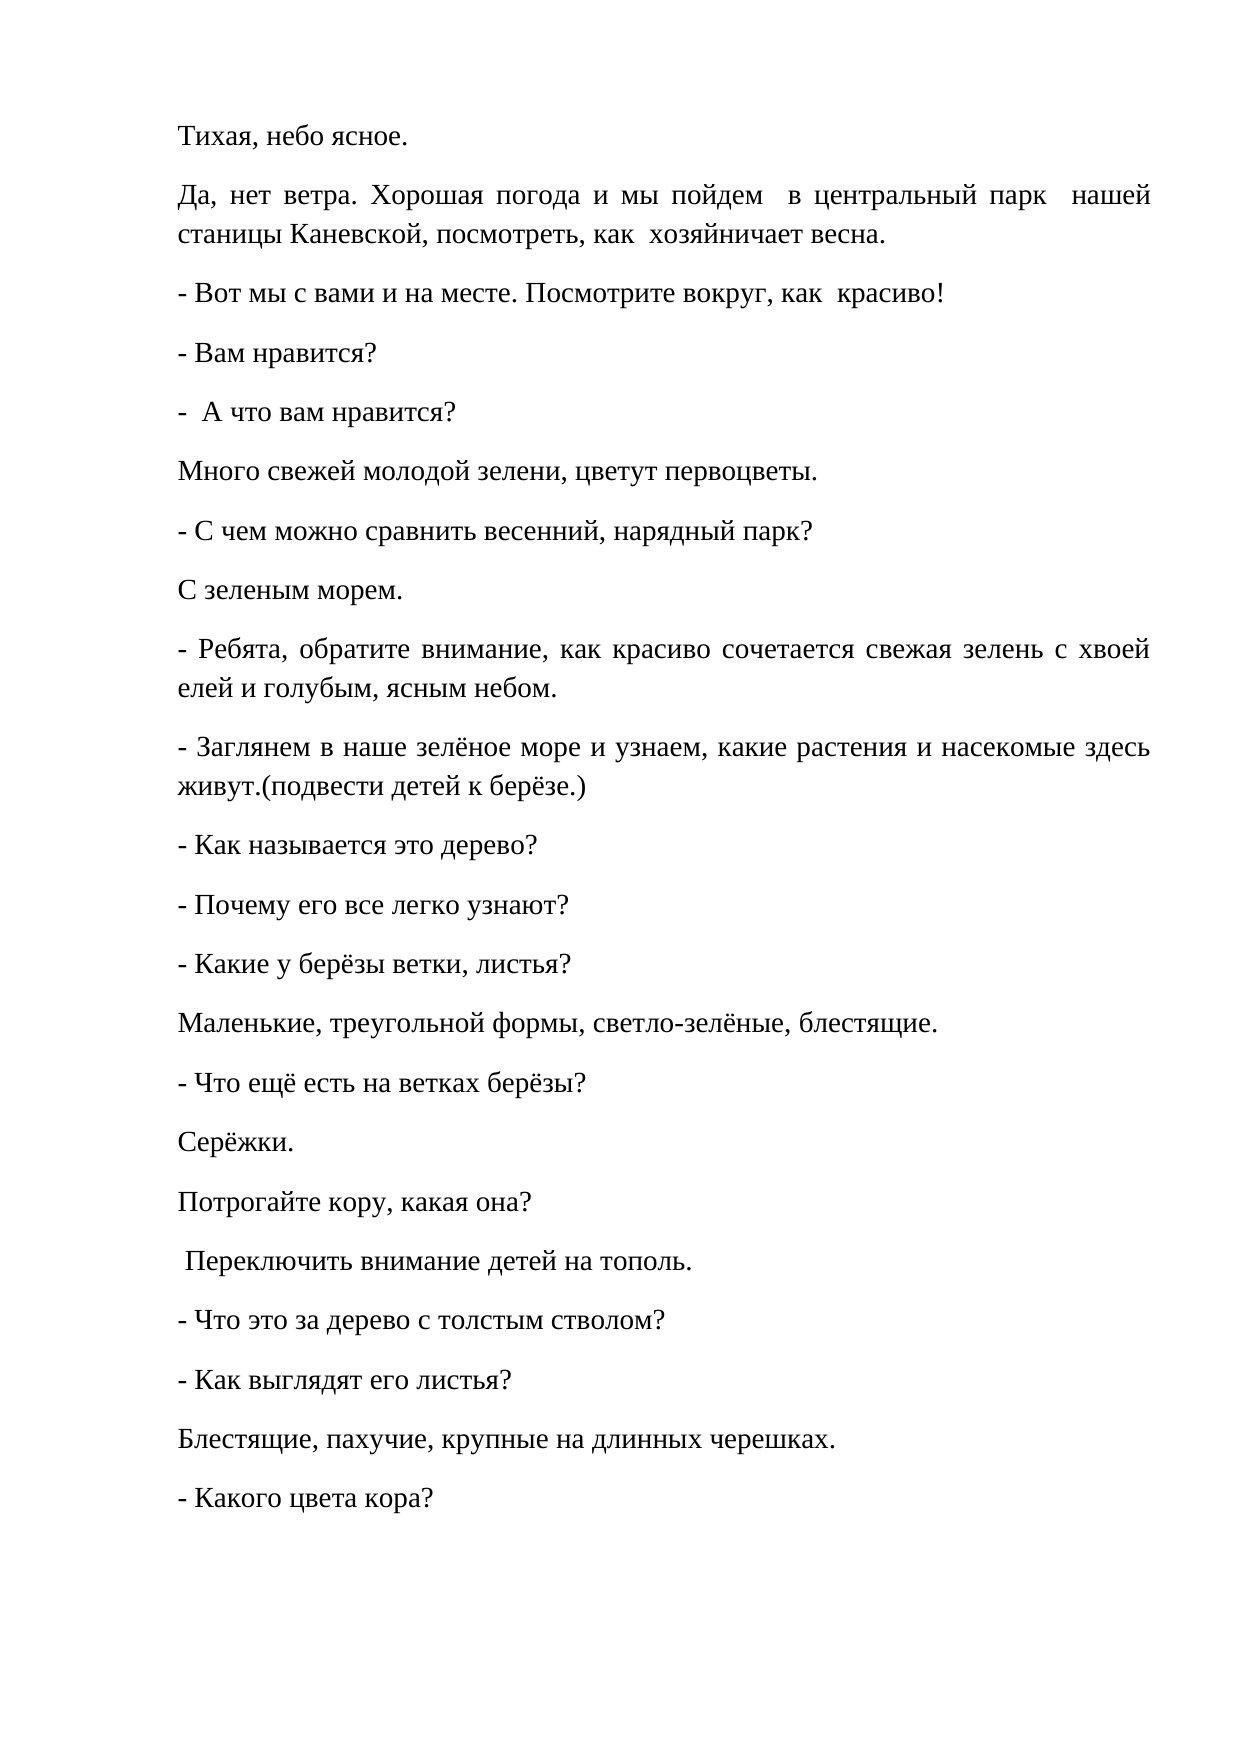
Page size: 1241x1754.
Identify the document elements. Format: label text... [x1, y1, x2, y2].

text - Вам нравится? [177, 335, 1152, 368]
text - Заглянем в наше зелёное море и узнаем, какие растения и насекомые здесь живут.(подвести детей к берёзе.) [177, 729, 1152, 802]
text - Что это за дерево с толстым стволом? [177, 1302, 1152, 1336]
text Маленькие, треугольной формы, светло-зелёные, блестящие. [177, 1006, 1152, 1039]
text - Какие у берёзы ветки, листья? [177, 946, 1152, 980]
text Тихая, небо ясное. [177, 118, 1152, 152]
text С зеленым морем. [177, 572, 1152, 606]
text - Как называется это дерево? [177, 827, 1152, 861]
text Блестящие, пахучие, крупные на длинных черешках. [177, 1421, 1152, 1455]
text Потрогайте кору, какая она? [177, 1184, 1152, 1217]
text Серёжки. [177, 1124, 1152, 1158]
text - Почему его все легко узнают? [177, 887, 1152, 920]
text - Вот мы с вами и на месте. Посмотрите вокруг, как красиво! [177, 275, 1152, 309]
text - Какого цвета кора? [177, 1481, 1152, 1514]
text - С чем можно сравнить весенний, нарядный парк? [177, 513, 1152, 546]
text - Ребята, обратите внимание, как красиво сочетается свежая зелень с хвоей елей и голубым, ясным небом. [177, 632, 1152, 704]
text - А что вам нравится? [177, 394, 1152, 428]
text - Как выглядят его листья? [177, 1362, 1152, 1395]
text - Что ещё есть на ветках берёзы? [177, 1065, 1152, 1098]
text Много свежей молодой зелени, цветут первоцветы. [177, 453, 1152, 487]
text Переключить внимание детей на тополь. [177, 1243, 1152, 1277]
text Да, нет ветра. Хорошая погода и мы пойдем в центральный парк нашей станицы Каневской, посмотреть, как хозяйничает весна. [177, 177, 1152, 249]
